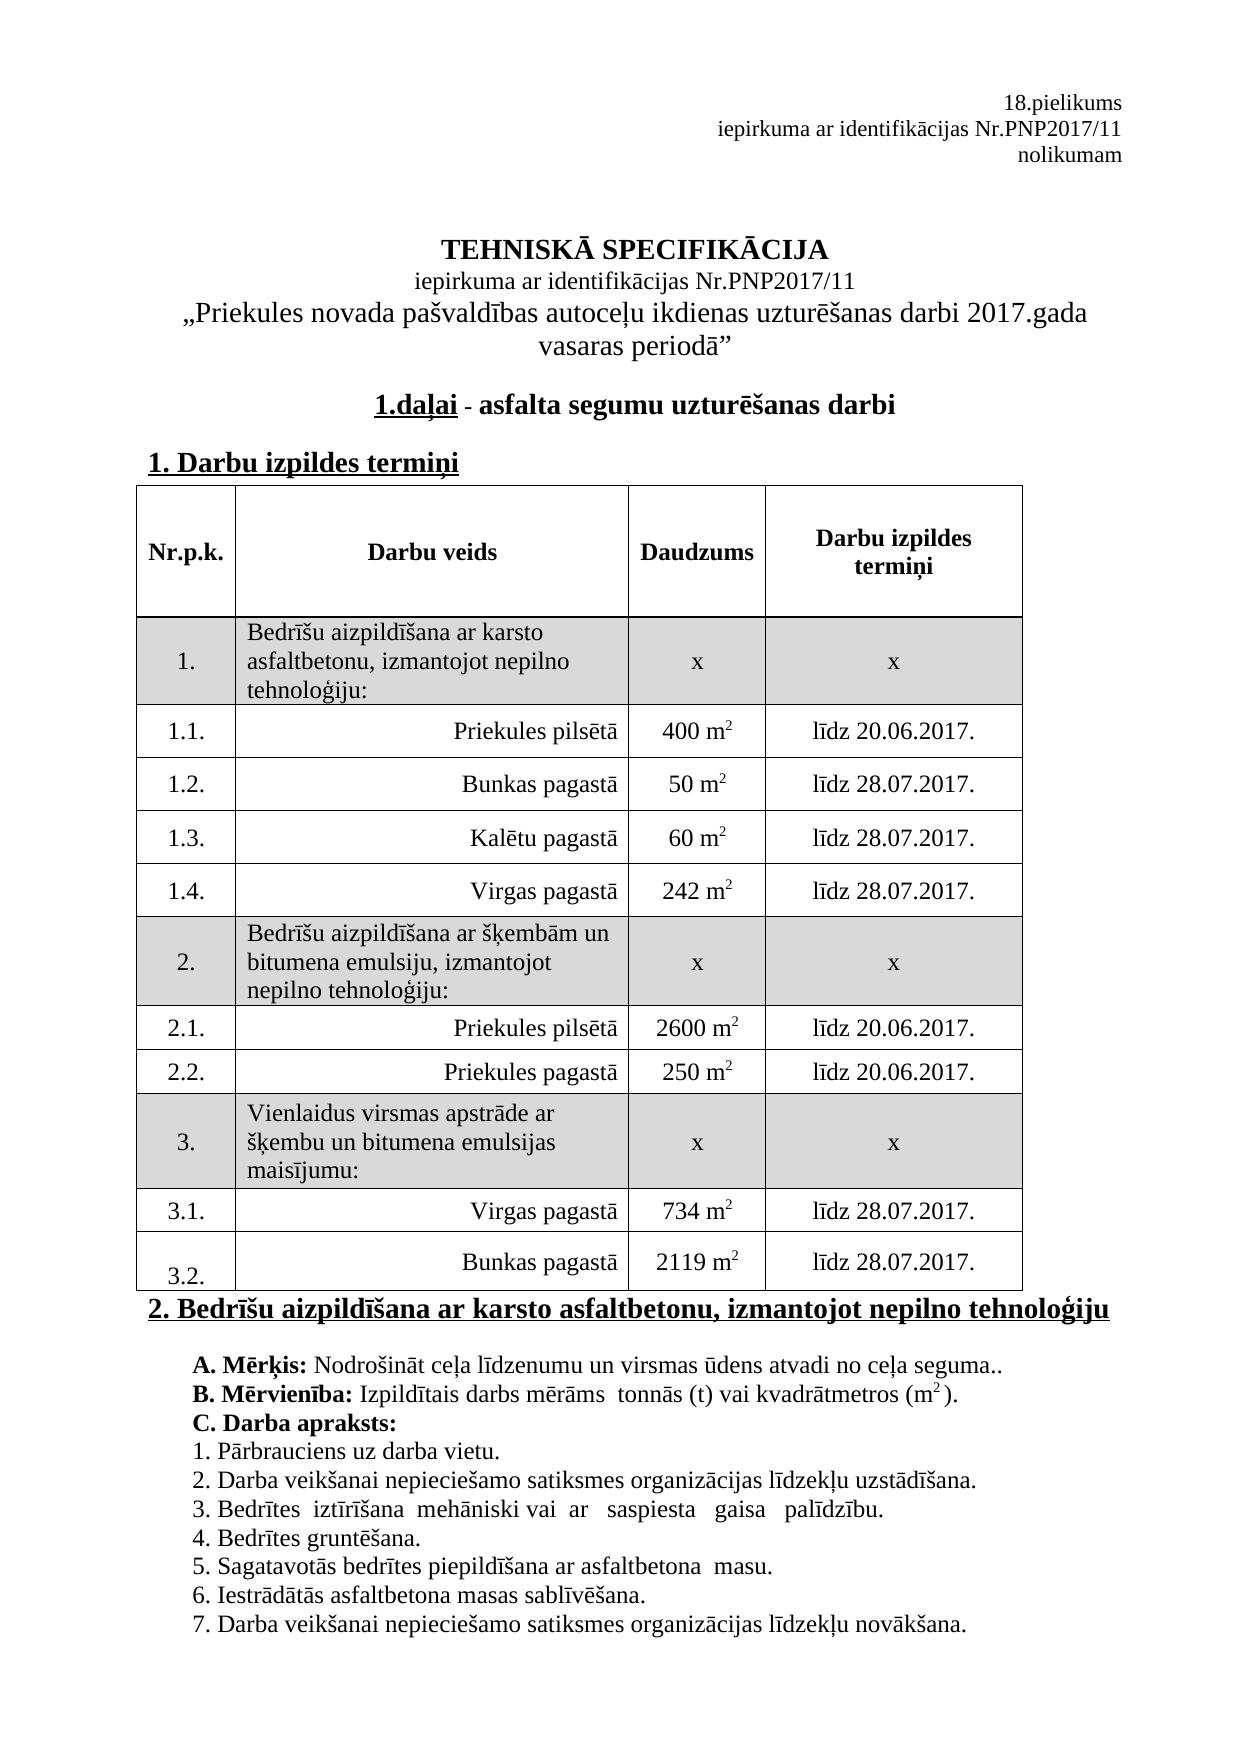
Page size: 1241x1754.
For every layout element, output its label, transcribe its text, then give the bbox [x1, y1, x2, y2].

text 4. Bedrītes gruntēšana. [192, 1523, 1122, 1551]
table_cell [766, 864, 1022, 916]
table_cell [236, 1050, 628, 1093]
text nolikumam [148, 141, 1122, 168]
text A. Mērķis: Nodrošināt ceļa līdzenumu un virsmas ūdens atvadi no ceļa seguma.. [192, 1350, 1122, 1379]
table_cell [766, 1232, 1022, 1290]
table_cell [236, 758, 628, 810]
text „Priekules novada pašvaldības autoceļu ikdienas uzturēšanas darbi 2017.gada vasaras periodā” [148, 295, 1122, 362]
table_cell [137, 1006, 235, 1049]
text iepirkuma ar identifikācijas Nr.PNP2017/11 [148, 115, 1122, 141]
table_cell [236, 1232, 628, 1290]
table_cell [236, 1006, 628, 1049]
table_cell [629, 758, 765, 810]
text 3. Bedrītes iztīrīšana mehāniski vai ar saspiesta gaisa palīdzību. [192, 1494, 1122, 1523]
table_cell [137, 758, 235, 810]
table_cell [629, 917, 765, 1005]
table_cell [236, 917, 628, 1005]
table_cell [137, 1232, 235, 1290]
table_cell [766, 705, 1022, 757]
text 2. Darba veikšanai nepieciešamo satiksmes organizācijas līdzekļu uzstādīšana. [192, 1465, 1122, 1494]
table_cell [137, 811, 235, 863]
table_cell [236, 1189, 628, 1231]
text 1. Pārbrauciens uz darba vietu. [192, 1436, 1122, 1465]
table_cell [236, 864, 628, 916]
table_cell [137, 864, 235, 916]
text 5. Sagatavotās bedrītes piepildīšana ar asfaltbetona masu. [192, 1551, 1122, 1580]
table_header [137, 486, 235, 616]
text C. Darba apraksts: [192, 1408, 1122, 1436]
text iepirkuma ar identifikācijas Nr.PNP2017/11 [148, 266, 1122, 295]
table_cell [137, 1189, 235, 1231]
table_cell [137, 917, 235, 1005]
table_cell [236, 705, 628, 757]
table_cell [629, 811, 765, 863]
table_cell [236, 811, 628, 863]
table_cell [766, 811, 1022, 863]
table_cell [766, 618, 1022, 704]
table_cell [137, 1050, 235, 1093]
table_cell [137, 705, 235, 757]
text 2. Bedrīšu aizpildīšana ar karsto asfaltbetonu, izmantojot nepilno tehnoloģiju [148, 1291, 1122, 1324]
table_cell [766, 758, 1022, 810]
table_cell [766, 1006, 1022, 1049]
text 1.daļai - asfalta segumu uzturēšanas darbi [148, 387, 1122, 420]
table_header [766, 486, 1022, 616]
text 1. Darbu izpildes termiņi [148, 445, 1122, 479]
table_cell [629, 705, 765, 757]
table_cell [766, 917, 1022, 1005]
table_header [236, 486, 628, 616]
text 7. Darba veikšanai nepieciešamo satiksmes organizācijas līdzekļu novākšana. [192, 1609, 1122, 1638]
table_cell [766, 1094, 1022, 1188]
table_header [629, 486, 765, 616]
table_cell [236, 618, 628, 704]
text 18.pielikums [148, 89, 1122, 115]
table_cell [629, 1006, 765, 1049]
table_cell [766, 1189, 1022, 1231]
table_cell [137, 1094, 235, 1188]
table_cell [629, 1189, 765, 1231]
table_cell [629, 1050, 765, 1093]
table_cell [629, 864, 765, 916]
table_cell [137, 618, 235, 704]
text TEHNISKĀ SPECIFIKĀCIJA [148, 232, 1122, 266]
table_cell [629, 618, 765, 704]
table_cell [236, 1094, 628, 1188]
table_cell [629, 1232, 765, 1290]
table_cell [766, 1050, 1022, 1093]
text 6. Iestrādātās asfaltbetona masas sablīvēšana. [192, 1580, 1122, 1609]
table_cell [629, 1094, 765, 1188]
text B. Mērvienība: Izpildītais darbs mērāms tonnās (t) vai kvadrātmetros (m2 ). [192, 1379, 1122, 1408]
